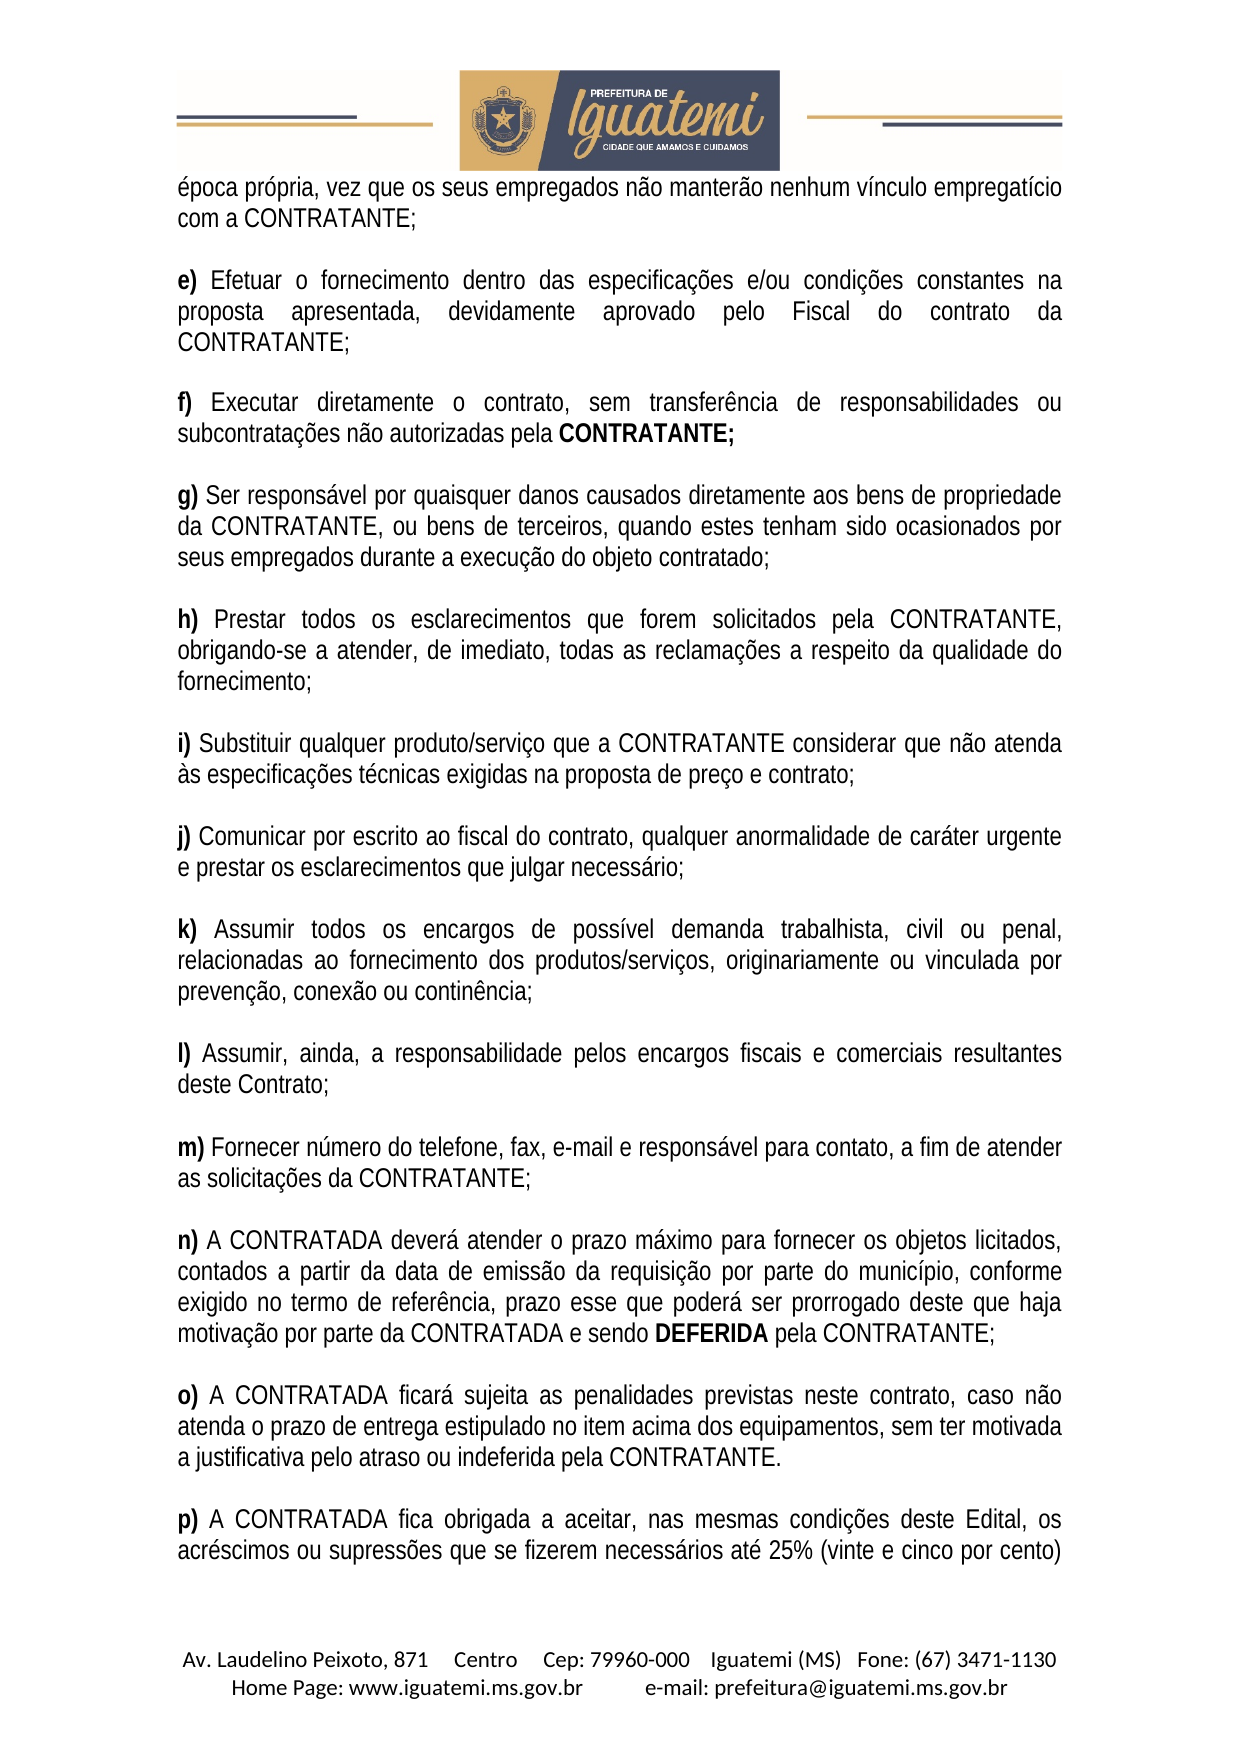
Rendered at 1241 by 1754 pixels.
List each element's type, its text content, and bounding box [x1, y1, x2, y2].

text o) A CONTRATADA ficará sujeita as penalidades previstas neste contrato, caso não atenda o prazo de entrega estipulado no item acima dos equipamentos, sem ter motivada a justificativa pelo atraso ou indeferida pela CONTRATANTE. [177, 1379, 1063, 1472]
text g) Ser responsável por quaisquer danos causados diretamente aos bens de propriedade da CONTRATANTE, ou bens de terceiros, quando estes tenham sido ocasionados por seus empregados durante a execução do objeto contratado; [177, 479, 1063, 572]
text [177, 148, 1063, 233]
text m) Fornecer número do telefone, fax, e-mail e responsável para contato, a fim de atender as solicitações da CONTRATANTE; [177, 1131, 1063, 1193]
text e) Efetuar o fornecimento dentro das especificações e/ou condições constantes na proposta apresentada, devidamente aprovado pelo Fiscal do contrato da CONTRATANTE; [177, 264, 1063, 357]
text l) Assumir, ainda, a responsabilidade pelos encargos fiscais e comerciais resultantes deste Contrato; [177, 1038, 1063, 1100]
text j) Comunicar por escrito ao fiscal do contrato, qualquer anormalidade de caráter urgente e prestar os esclarecimentos que julgar necessário; [177, 820, 1063, 882]
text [177, 1503, 1063, 1565]
text n) A CONTRATADA deverá atender o prazo máximo para fornecer os objetos licitados, contados a partir da data de emissão da requisição por parte do município, conforme exigido no termo de referência, prazo esse que poderá ser prorrogado deste que haja motivação por parte da CONTRATADA e sendo DEFERIDA pela CONTRATANTE; [177, 1224, 1063, 1348]
text f) Executar diretamente o contrato, sem transferência de responsabilidades ou subcontratações não autorizadas pela CONTRATANTE; [177, 386, 1063, 448]
text i) Substituir qualquer produto/serviço que a CONTRATANTE considerar que não atenda às especificações técnicas exigidas na proposta de preço e contrato; [177, 727, 1063, 789]
picture [176, 70, 1063, 171]
text k) Assumir todos os encargos de possível demanda trabalhista, civil ou penal, relacionadas ao fornecimento dos produtos/serviços, originariamente ou vinculada por prevenção, conexão ou continência; [177, 913, 1063, 1007]
text h) Prestar todos os esclarecimentos que forem solicitados pela CONTRATANTE, obrigando-se a atender, de imediato, todas as reclamações a respeito da qualidade do fornecimento; [177, 603, 1063, 696]
